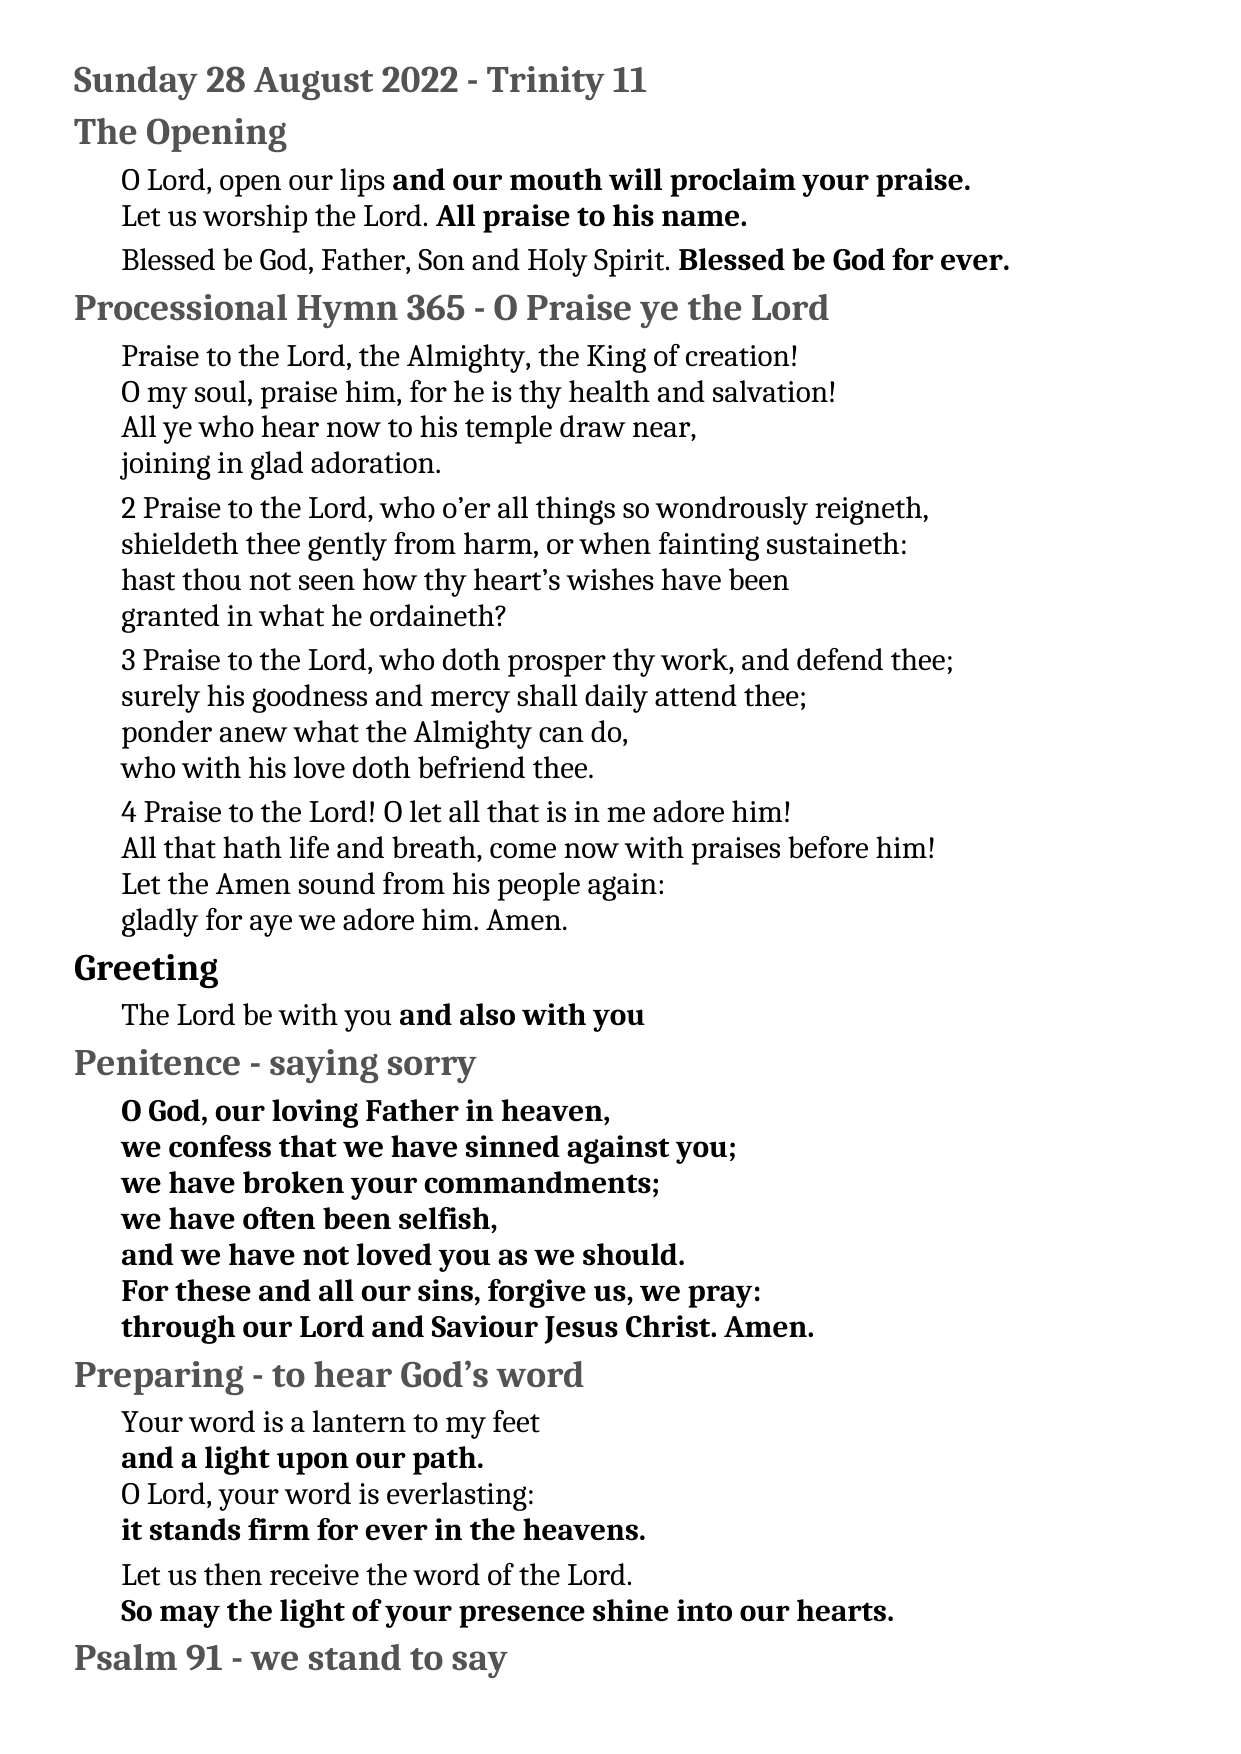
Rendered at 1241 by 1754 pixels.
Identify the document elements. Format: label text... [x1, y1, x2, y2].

text 3 Praise to the Lord, who doth prosper thy work, and defend thee; surely his goodness and mercy shall daily attend thee; ponder anew what the Almighty can do, who with his love doth befriend thee. [121, 642, 1166, 786]
text Your word is a lantern to my feet and a light upon our path. O Lord, your word is everlasting: it stands firm for ever in the heavens. [121, 1405, 1166, 1548]
text The Opening [74, 111, 1166, 154]
text 2 Praise to the Lord, who o’er all things so wondrously reigneth, shieldeth thee gently from harm, or when fainting sustaineth: hast thou not seen how thy heart’s wishes have been granted in what he ordaineth? [121, 490, 1166, 634]
text The Lord be with you and also with you [121, 998, 1166, 1034]
text Sunday 28 August 2022 - Trinity 11 [74, 59, 1166, 102]
text Let us then receive the word of the Lord. So may the light of your presence shine into our hearts. [121, 1557, 1166, 1629]
text 4 Praise to the Lord! O let all that is in me adore him! All that hath life and breath, come now with praises before him! Let the Amen sound from his people again: gladly for aye we adore him. Amen. [121, 794, 1166, 938]
text Psalm 91 - we stand to say [74, 1637, 1166, 1680]
text Processional Hymn 365 - O Praise ye the Lord [74, 286, 1166, 329]
text O Lord, open our lips and our mouth will proclaim your praise. Let us worship the Lord. All praise to his name. [121, 162, 1166, 234]
text O God, our loving Father in heaven, we confess that we have sinned against you; we have broken your commandments; we have often been selfish, and we have not loved you as we should. For these and all our sins, forgive us, we pray: through our Lord and Saviour Jesus Christ. Amen. [121, 1093, 1166, 1345]
text Penitence - saying sorry [74, 1042, 1166, 1085]
text Praise to the Lord, the Almighty, the King of creation! O my soul, praise him, for he is thy health and salvation! All ye who hear now to his temple draw near, joining in glad adoration. [121, 338, 1166, 482]
text Preparing - to hear God’s word [74, 1353, 1166, 1396]
text Greeting [74, 946, 1166, 989]
text Blessed be God, Father, Son and Holy Spirit. Blessed be God for ever. [121, 242, 1166, 278]
